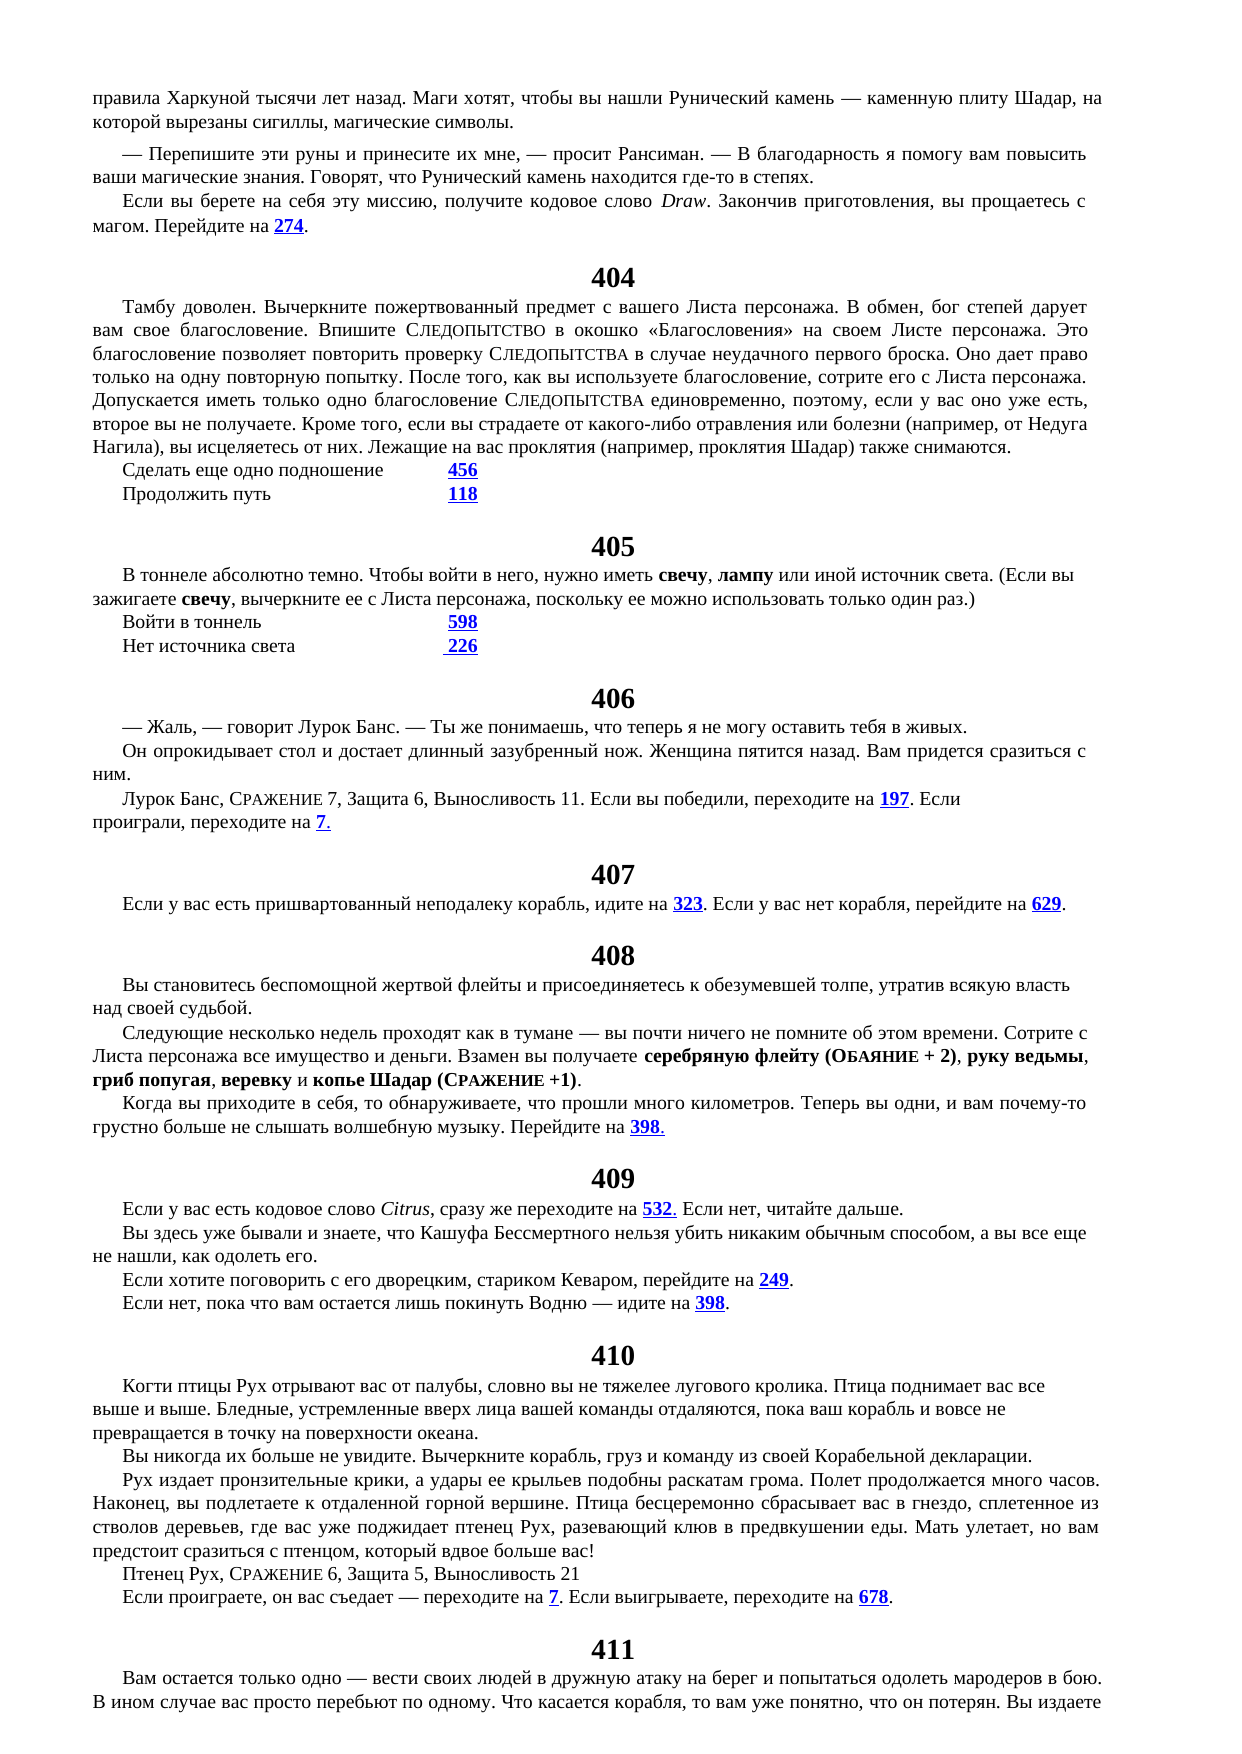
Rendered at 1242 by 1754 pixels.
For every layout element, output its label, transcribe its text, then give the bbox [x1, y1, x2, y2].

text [92, 86, 1103, 133]
text — Перепишите эти руны и принесите их мне, — просит Рансиман. — В благодарность я помогу вам повысить ваши магические знания. Говорят, что Рунический камень находится где-то в степях. [92, 142, 1088, 188]
text Птенец Рух, СРАЖЕНИЕ 6, Защита 5, Выносливость 21 [92, 1562, 1104, 1584]
text Если хотите поговорить с его дворецким, стариком Кеваром, перейдите на 249. [92, 1268, 1092, 1291]
subtitle 411 [92, 1632, 1104, 1666]
text Рух издает пронзительные крики, а удары ее крыльев подобны раскатам грома. Полет продолжается много часов. Наконец, вы подлетаете к отдаленной горной вершине. Птица бесцеремонно сбрасывает вас в гнездо, сплетенное из стволов деревьев, где вас уже поджидает птенец Рух, разевающий клюв в предвкушении еды. Мать улетает, но вам предстоит сразиться с птенцом, который вдвое больше вас! [92, 1468, 1101, 1561]
subtitle 407 [92, 857, 1104, 891]
text Следующие несколько недель проходят как в тумане — вы почти ничего не помните об этом времени. Сотрите с Листа персонажа все имущество и деньги. Взамен вы получаете серебряную флейту (ОБАЯНИЕ + 2), руку ведьмы, гриб попугая, веревку и копье Шадар (СРАЖЕНИЕ +1). [92, 1021, 1089, 1091]
text Когти птицы Рух отрывают вас от палубы, словно вы не тяжелее лугового кролика. Птица поднимает вас все выше и выше. Бледные, устремленные вверх лица вашей команды отдаляются, пока ваш корабль и вовсе не превращается в точку на поверхности океана. [92, 1374, 1092, 1443]
text Когда вы приходите в себя, то обнаруживаете, что прошли много километров. Теперь вы одни, и вам почему-то грустно больше не слышать волшебную музыку. Перейдите на 398. [92, 1091, 1088, 1138]
text Продолжить путь 118 [92, 482, 1104, 505]
text Тамбу доволен. Вычеркните пожертвованный предмет с вашего Листа персонажа. В обмен, бог степей дарует вам свое благословение. Впишите СЛЕДОПЫТСТВО в окошко «Благословения» на своем Листе персонажа. Это благословение позволяет повторить проверку СЛЕДОПЫТСТВА в случае неудачного первого броска. Оно дает право только на одну повторную попытку. После того, как вы используете благословение, сотрите его с Листа персонажа. Допускается иметь только одно благословение СЛЕДОПЫТСТВА единовременно, поэтому, если у вас оно уже есть, второе вы не получаете. Кроме того, если вы страдаете от какого-либо отравления или болезни (например, от Недуга Нагила), вы исцеляетесь от них. Лежащие на вас проклятия (например, проклятия Шадар) также снимаются. [92, 294, 1089, 458]
text Если проиграете, он вас съедает — переходите на 7. Если выигрываете, переходите на 678. [92, 1585, 1104, 1608]
subtitle 405 [92, 529, 1104, 562]
text Вы становитесь беспомощной жертвой флейты и присоединяетесь к обезумевшей толпе, утратив всякую власть над своей судьбой. [92, 973, 1092, 1019]
text Если у вас есть пришвартованный неподалеку корабль, идите на 323. Если у вас нет корабля, перейдите на 629. [92, 892, 1092, 914]
subtitle 409 [92, 1162, 1104, 1195]
text Вы здесь уже бывали и знаете, что Кашуфа Бессмертного нельзя убить никаким обычным способом, а вы все еще не нашли, как одолеть его. [92, 1221, 1089, 1267]
text Если нет, пока что вам остается лишь покинуть Водню — идите на 398. [92, 1291, 1092, 1314]
text Если у вас есть кодовое слово Citrus, сразу же переходите на 532. Если нет, читайте дальше. [92, 1197, 1078, 1220]
text Нет источника света 226 [92, 634, 1104, 657]
text Если вы берете на себя эту миссию, получите кодовое слово Draw. Закончив приготовления, вы прощаетесь с магом. Перейдите на 274. [92, 189, 1086, 236]
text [92, 1666, 1104, 1713]
subtitle 406 [92, 681, 1104, 714]
subtitle 404 [92, 260, 1104, 294]
subtitle 410 [92, 1338, 1104, 1372]
text Войти в тоннель 598 [92, 611, 1104, 633]
text Лурок Банс, СРАЖЕНИЕ 7, Защита 6, Выносливость 11. Если вы победили, переходите на 197. Если проиграли, переходите на 7. [92, 787, 986, 833]
text — Жаль, — говорит Лурок Банс. — Ты же понимаешь, что теперь я не могу оставить тебя в живых. [92, 715, 1078, 738]
text Он опрокидывает стол и достает длинный зазубренный нож. Женщина пятится назад. Вам придется сразиться с ним. [92, 739, 1087, 785]
text Вы никогда их больше не увидите. Вычеркните корабль, груз и команду из своей Корабельной декларации. [92, 1444, 1101, 1467]
subtitle 408 [92, 938, 1104, 972]
text Сделать еще одно подношение 456 [92, 459, 1104, 481]
text В тоннеле абсолютно темно. Чтобы войти в него, нужно иметь свечу, лампу или иной источник света. (Если вы зажигаете свечу, вычеркните ее с Листа персонажа, поскольку ее можно использовать только один раз.) [92, 563, 1092, 610]
